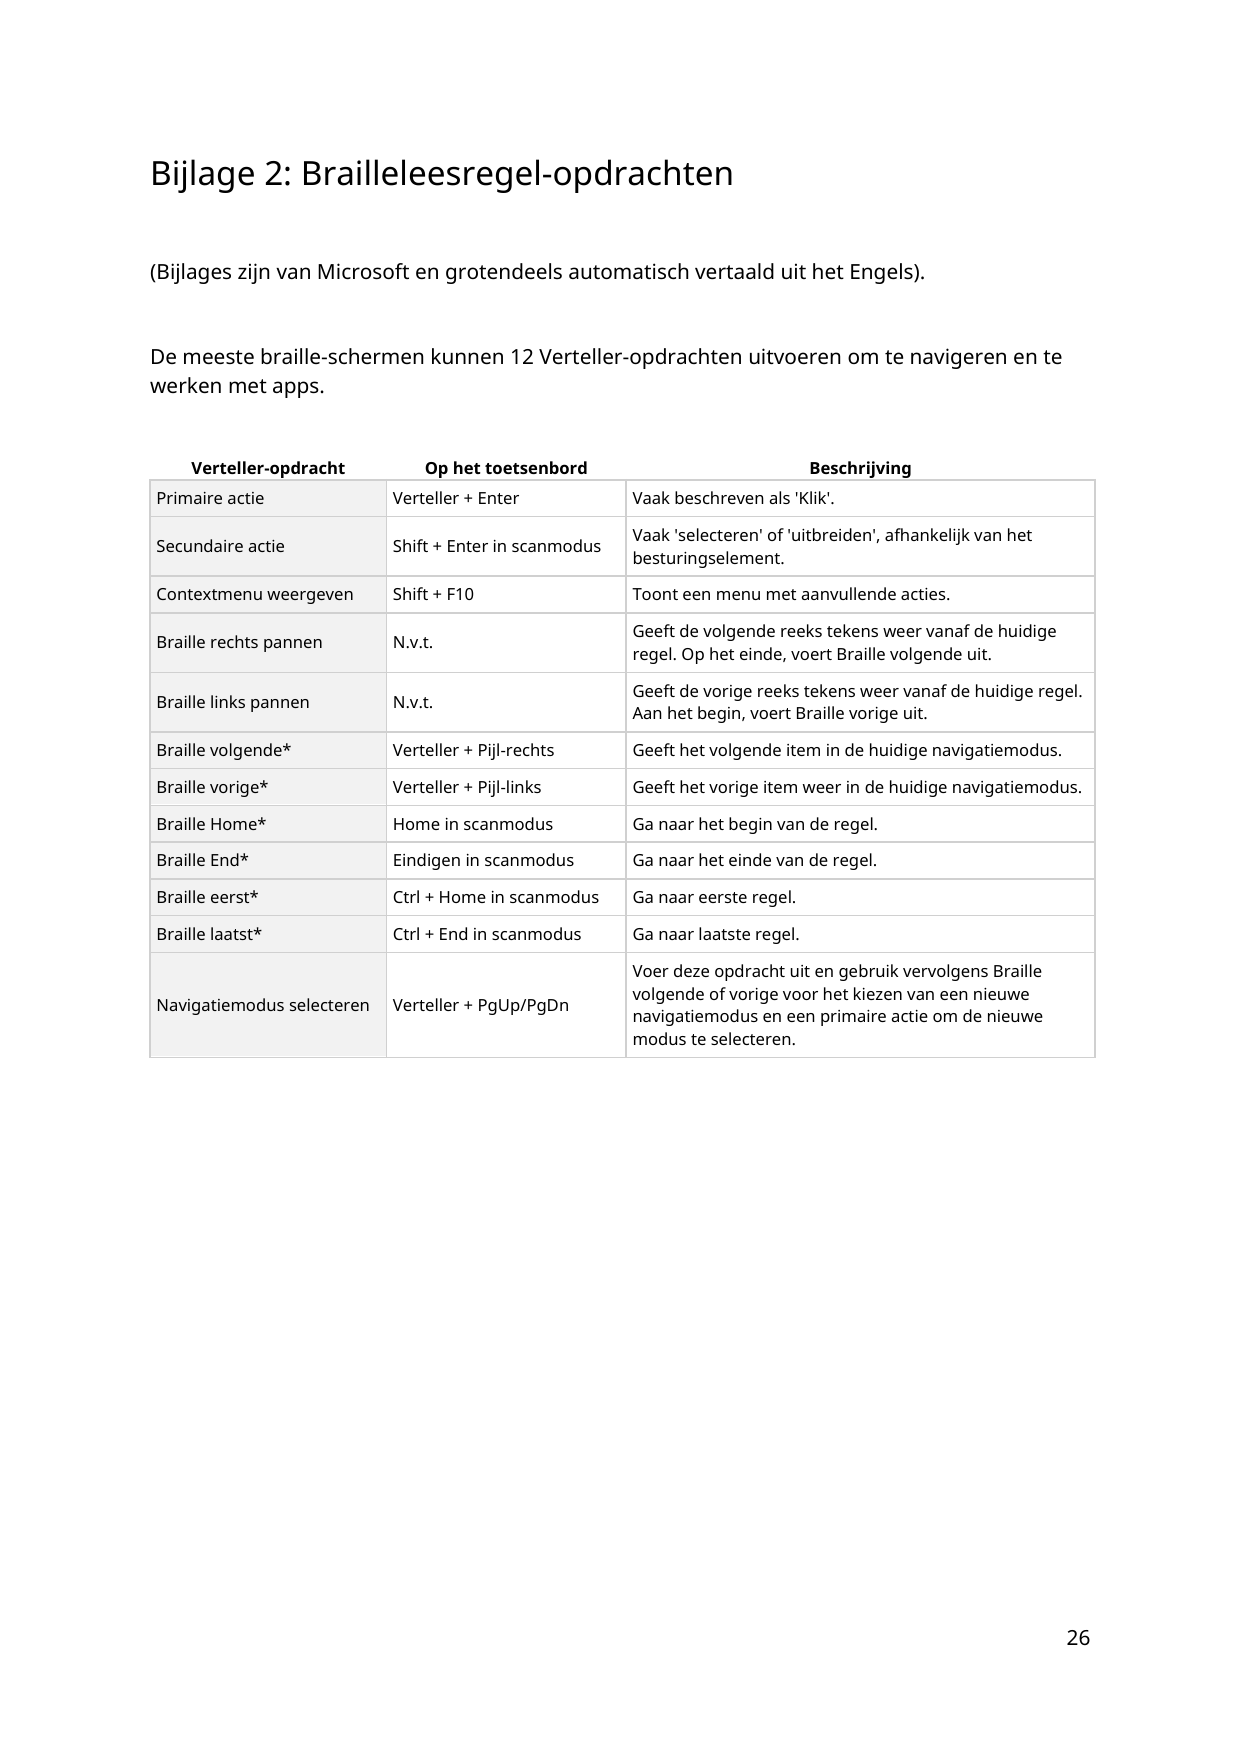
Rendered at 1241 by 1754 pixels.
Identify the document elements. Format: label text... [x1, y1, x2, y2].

table_cell Braille vorige* [151, 769, 386, 804]
table_cell Secundaire actie [151, 517, 386, 575]
text De meeste braille-schermen kunnen 12 Verteller-opdrachten uitvoeren om te navigeren en te werken met apps. [150, 342, 1090, 399]
table_header Beschrijving [626, 456, 1095, 479]
table_cell Braille laatst* [151, 916, 386, 952]
text (Bijlages zijn van Microsoft en grotendeels automatisch vertaald uit het Engels). [150, 257, 1090, 286]
table_cell Ga naar het begin van de regel. [627, 806, 1094, 841]
table_cell Vaak beschreven als 'Klik'. [627, 481, 1094, 516]
table_cell Eindigen in scanmodus [387, 843, 625, 878]
table_cell Primaire actie [151, 481, 386, 516]
table_cell Verteller + Pijl-links [387, 769, 625, 804]
table_cell Shift + F10 [387, 577, 625, 612]
table_header Op het toetsenbord [386, 456, 626, 479]
table_cell Braille volgende* [151, 733, 386, 768]
table_cell N.v.t. [387, 673, 625, 731]
table_cell N.v.t. [387, 614, 625, 671]
table_cell Verteller + Enter [387, 481, 625, 516]
table_cell Geeft het vorige item weer in de huidige navigatiemodus. [627, 769, 1094, 804]
table_cell Braille Home* [151, 806, 386, 841]
table_cell Ga naar het einde van de regel. [627, 843, 1094, 878]
table_cell Braille rechts pannen [151, 614, 386, 671]
subtitle Bijlage 2: Brailleleesregel-opdrachten [150, 150, 1090, 195]
table_cell Ctrl + End in scanmodus [387, 916, 625, 952]
table_cell Contextmenu weergeven [151, 577, 386, 612]
table_cell Braille eerst* [151, 880, 386, 915]
table_cell Geeft de vorige reeks tekens weer vanaf de huidige regel. Aan het begin, voert Braille vorige uit. [627, 673, 1094, 731]
table_cell Braille End* [151, 843, 386, 878]
table_cell Ctrl + Home in scanmodus [387, 880, 625, 915]
table_cell Verteller + Pijl-rechts [387, 733, 625, 768]
table_cell Navigatiemodus selecteren [151, 953, 386, 1056]
table_cell Toont een menu met aanvullende acties. [627, 577, 1094, 612]
table_cell Geeft het volgende item in de huidige navigatiemodus. [627, 733, 1094, 768]
table_header Verteller-opdracht [150, 456, 386, 479]
table_cell Verteller + PgUp/PgDn [387, 953, 625, 1056]
table_cell Voer deze opdracht uit en gebruik vervolgens Braille volgende of vorige voor het kiezen van een nieuwe navigatiemodus en een primaire actie om de nieuwe modus te selecteren. [627, 953, 1094, 1056]
table_cell Home in scanmodus [387, 806, 625, 841]
table_cell Geeft de volgende reeks tekens weer vanaf de huidige regel. Op het einde, voert Braille volgende uit. [627, 614, 1094, 671]
table_cell Ga naar laatste regel. [627, 916, 1094, 952]
table_cell Braille links pannen [151, 673, 386, 731]
table_cell Ga naar eerste regel. [627, 880, 1094, 915]
table_cell Shift + Enter in scanmodus [387, 517, 625, 575]
table_cell Vaak 'selecteren' of 'uitbreiden', afhankelijk van het besturingselement. [627, 517, 1094, 575]
